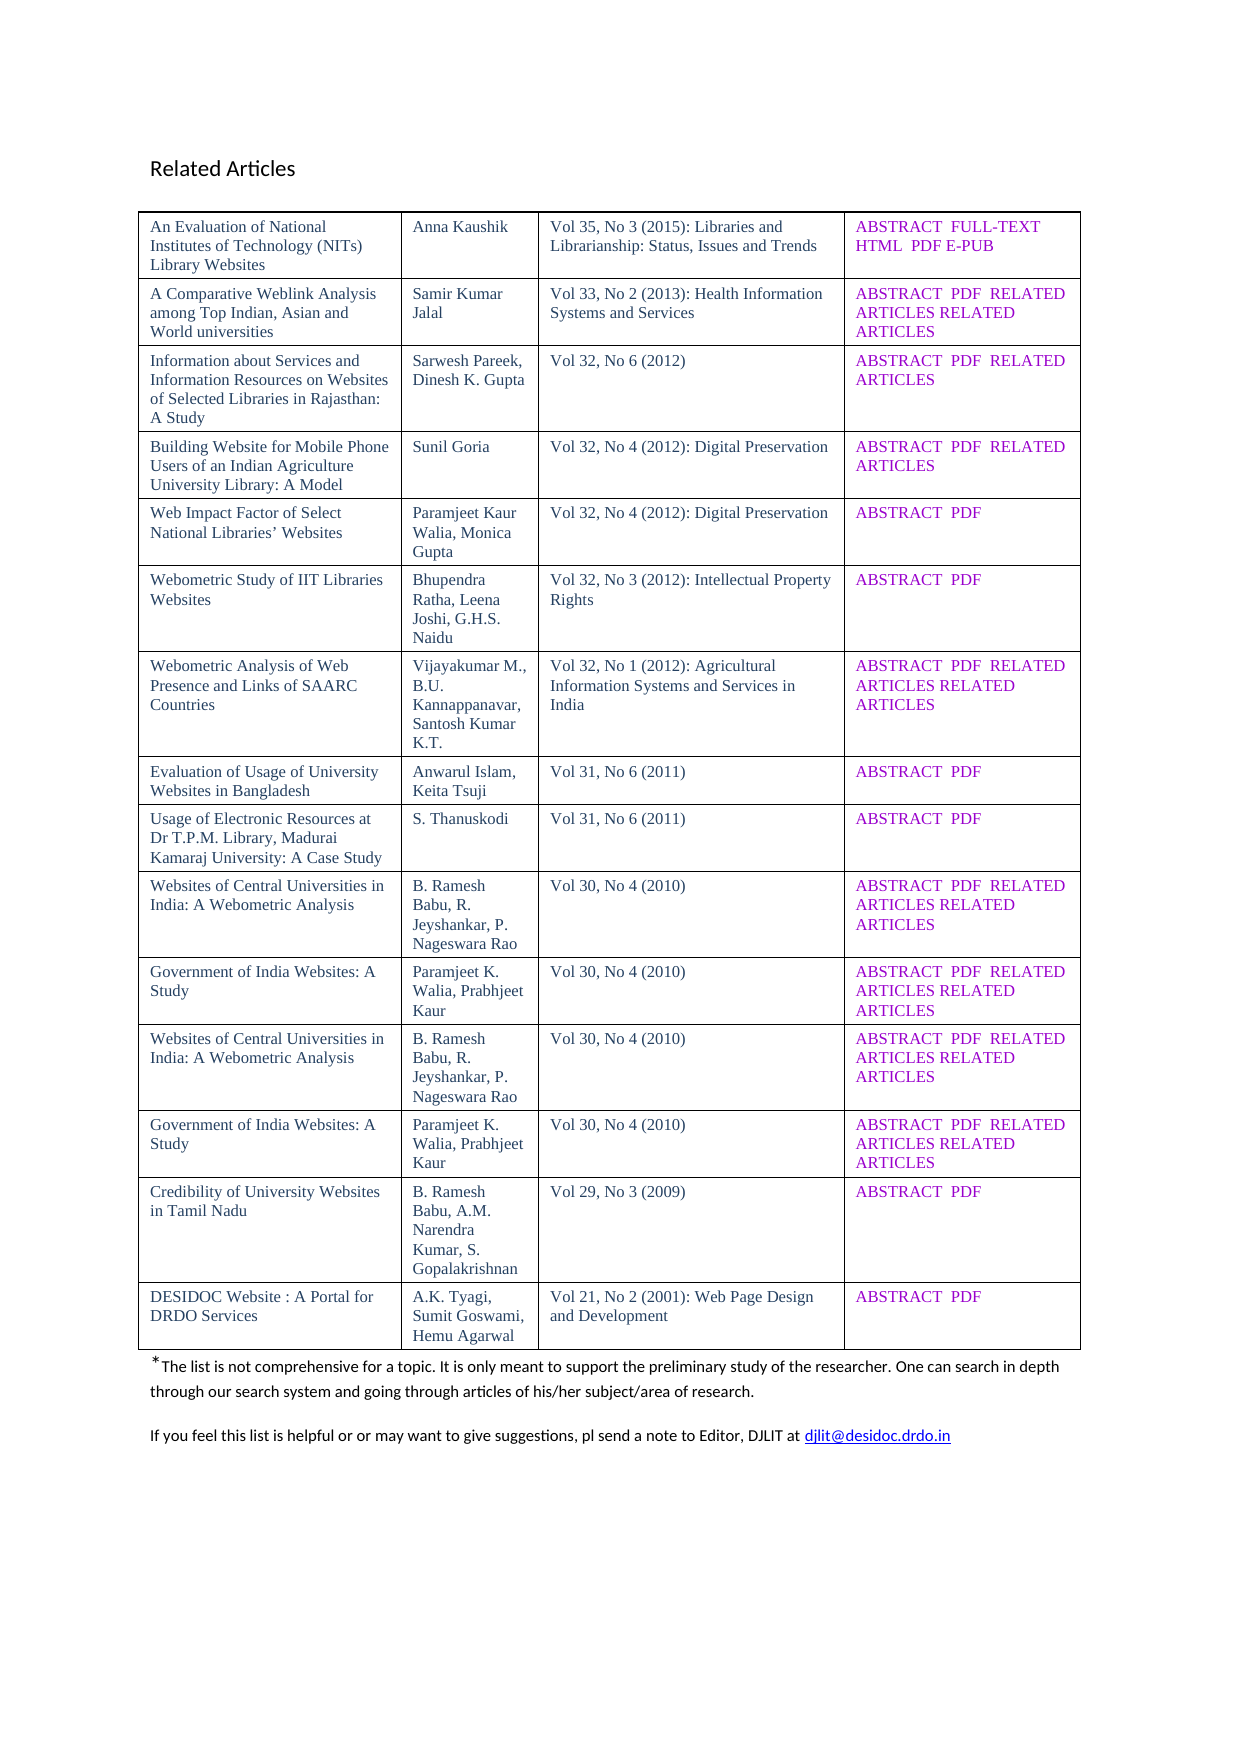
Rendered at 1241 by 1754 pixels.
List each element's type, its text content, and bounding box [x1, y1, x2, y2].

table_cell Vol 30, No 4 (2010) [539, 958, 844, 1024]
table_cell Paramjeet K. Walia, Prabhjeet Kaur [402, 1111, 538, 1177]
table_cell Paramjeet Kaur Walia, Monica Gupta [402, 499, 538, 565]
table_cell Vol 32, No 4 (2012): Digital Preservation [539, 432, 844, 498]
table_cell Sunil Goria [402, 432, 538, 498]
table_cell Web Impact Factor of Select National Libraries’ Websites [139, 499, 401, 565]
table_cell ABSTRACT PDF RELATED ARTICLES RELATED ARTICLES [845, 1111, 1080, 1177]
table_header An Evaluation of National Institutes of Technology (NITs) Library Websites [139, 213, 401, 278]
table_cell Sarwesh Pareek, Dinesh K. Gupta [402, 346, 538, 431]
table_cell Bhupendra Ratha, Leena Joshi, G.H.S. Naidu [402, 566, 538, 651]
table_cell ABSTRACT PDF [845, 1283, 1080, 1349]
table_cell ABSTRACT PDF RELATED ARTICLES [845, 432, 1080, 498]
table_cell ABSTRACT PDF RELATED ARTICLES RELATED ARTICLES [845, 652, 1080, 756]
table_cell ABSTRACT PDF RELATED ARTICLES RELATED ARTICLES [845, 1025, 1080, 1110]
table_cell Vol 30, No 4 (2010) [539, 1025, 844, 1110]
table_cell Vol 31, No 6 (2011) [539, 805, 844, 871]
table_cell Vol 32, No 4 (2012): Digital Preservation [539, 499, 844, 565]
table_cell ABSTRACT PDF [845, 757, 1080, 804]
table_cell S. Thanuskodi [402, 805, 538, 871]
table_cell Evaluation of Usage of University Websites in Bangladesh [139, 757, 401, 804]
table_cell Vol 32, No 1 (2012): Agricultural Information Systems and Services in India [539, 652, 844, 756]
table_cell Websites of Central Universities in India: A Webometric Analysis [139, 1025, 401, 1110]
table_header ABSTRACT FULL-TEXT HTML PDF E-PUB [845, 213, 1080, 278]
table_header Anna Kaushik [402, 213, 538, 278]
table_cell Government of India Websites: A Study [139, 958, 401, 1024]
table_cell ABSTRACT PDF [845, 805, 1080, 871]
table_cell Vol 29, No 3 (2009) [539, 1178, 844, 1282]
table_cell ABSTRACT PDF RELATED ARTICLES [845, 346, 1080, 431]
text Related Articles [150, 154, 1090, 182]
table_cell Webometric Analysis of Web Presence and Links of SAARC Countries [139, 652, 401, 756]
table_cell Vol 33, No 2 (2013): Health Information Systems and Services [539, 279, 844, 345]
table_cell Vol 30, No 4 (2010) [539, 1111, 844, 1177]
table_cell Vol 31, No 6 (2011) [539, 757, 844, 804]
table_cell ABSTRACT PDF [845, 566, 1080, 651]
table_cell Websites of Central Universities in India: A Webometric Analysis [139, 872, 401, 957]
table_cell Information about Services and Information Resources on Websites of Selected Libraries in Rajasthan: A Study [139, 346, 401, 431]
table_cell B. Ramesh Babu, R. Jeyshankar, P. Nageswara Rao [402, 1025, 538, 1110]
table_cell A Comparative Weblink Analysis among Top Indian, Asian and World universities [139, 279, 401, 345]
table_cell B. Ramesh Babu, A.M. Narendra Kumar, S. Gopalakrishnan [402, 1178, 538, 1282]
table_cell ABSTRACT PDF RELATED ARTICLES RELATED ARTICLES [845, 872, 1080, 957]
table_cell Samir Kumar Jalal [402, 279, 538, 345]
table_cell Vol 21, No 2 (2001): Web Page Design and Development [539, 1283, 844, 1349]
table_cell Vijayakumar M., B.U. Kannappanavar, Santosh Kumar K.T. [402, 652, 538, 756]
table_cell Government of India Websites: A Study [139, 1111, 401, 1177]
table_cell Credibility of University Websites in Tamil Nadu [139, 1178, 401, 1282]
table_cell Paramjeet K. Walia, Prabhjeet Kaur [402, 958, 538, 1024]
table_cell Webometric Study of IIT Libraries Websites [139, 566, 401, 651]
table_cell ABSTRACT PDF [845, 1178, 1080, 1282]
table_cell Vol 30, No 4 (2010) [539, 872, 844, 957]
table_cell ABSTRACT PDF RELATED ARTICLES RELATED ARTICLES [845, 958, 1080, 1024]
table_cell Usage of Electronic Resources at Dr T.P.M. Library, Madurai Kamaraj University: A Case Study [139, 805, 401, 871]
table_header Vol 35, No 3 (2015): Libraries and Librarianship: Status, Issues and Trends [539, 213, 844, 278]
text If you feel this list is helpful or or may want to give suggestions, pl send a note to Editor, DJLIT at djlit@desidoc.drdo.in [150, 1425, 1090, 1445]
table_cell Vol 32, No 3 (2012): Intellectual Property Rights [539, 566, 844, 651]
table_cell ABSTRACT PDF RELATED ARTICLES RELATED ARTICLES [845, 279, 1080, 345]
table_cell Building Website for Mobile Phone Users of an Indian Agriculture University Library: A Model [139, 432, 401, 498]
table_cell A.K. Tyagi, Sumit Goswami, Hemu Agarwal [402, 1283, 538, 1349]
table_cell Anwarul Islam, Keita Tsuji [402, 757, 538, 804]
table_cell Vol 32, No 6 (2012) [539, 346, 844, 431]
table_cell B. Ramesh Babu, R. Jeyshankar, P. Nageswara Rao [402, 872, 538, 957]
table_cell DESIDOC Website : A Portal for DRDO Services [139, 1283, 401, 1349]
text *The list is not comprehensive for a topic. It is only meant to support the preliminary study of the researcher. One can search in depth through our search system and going through articles of his/her subject/area of research. [150, 1350, 1090, 1401]
table_cell ABSTRACT PDF [845, 499, 1080, 565]
